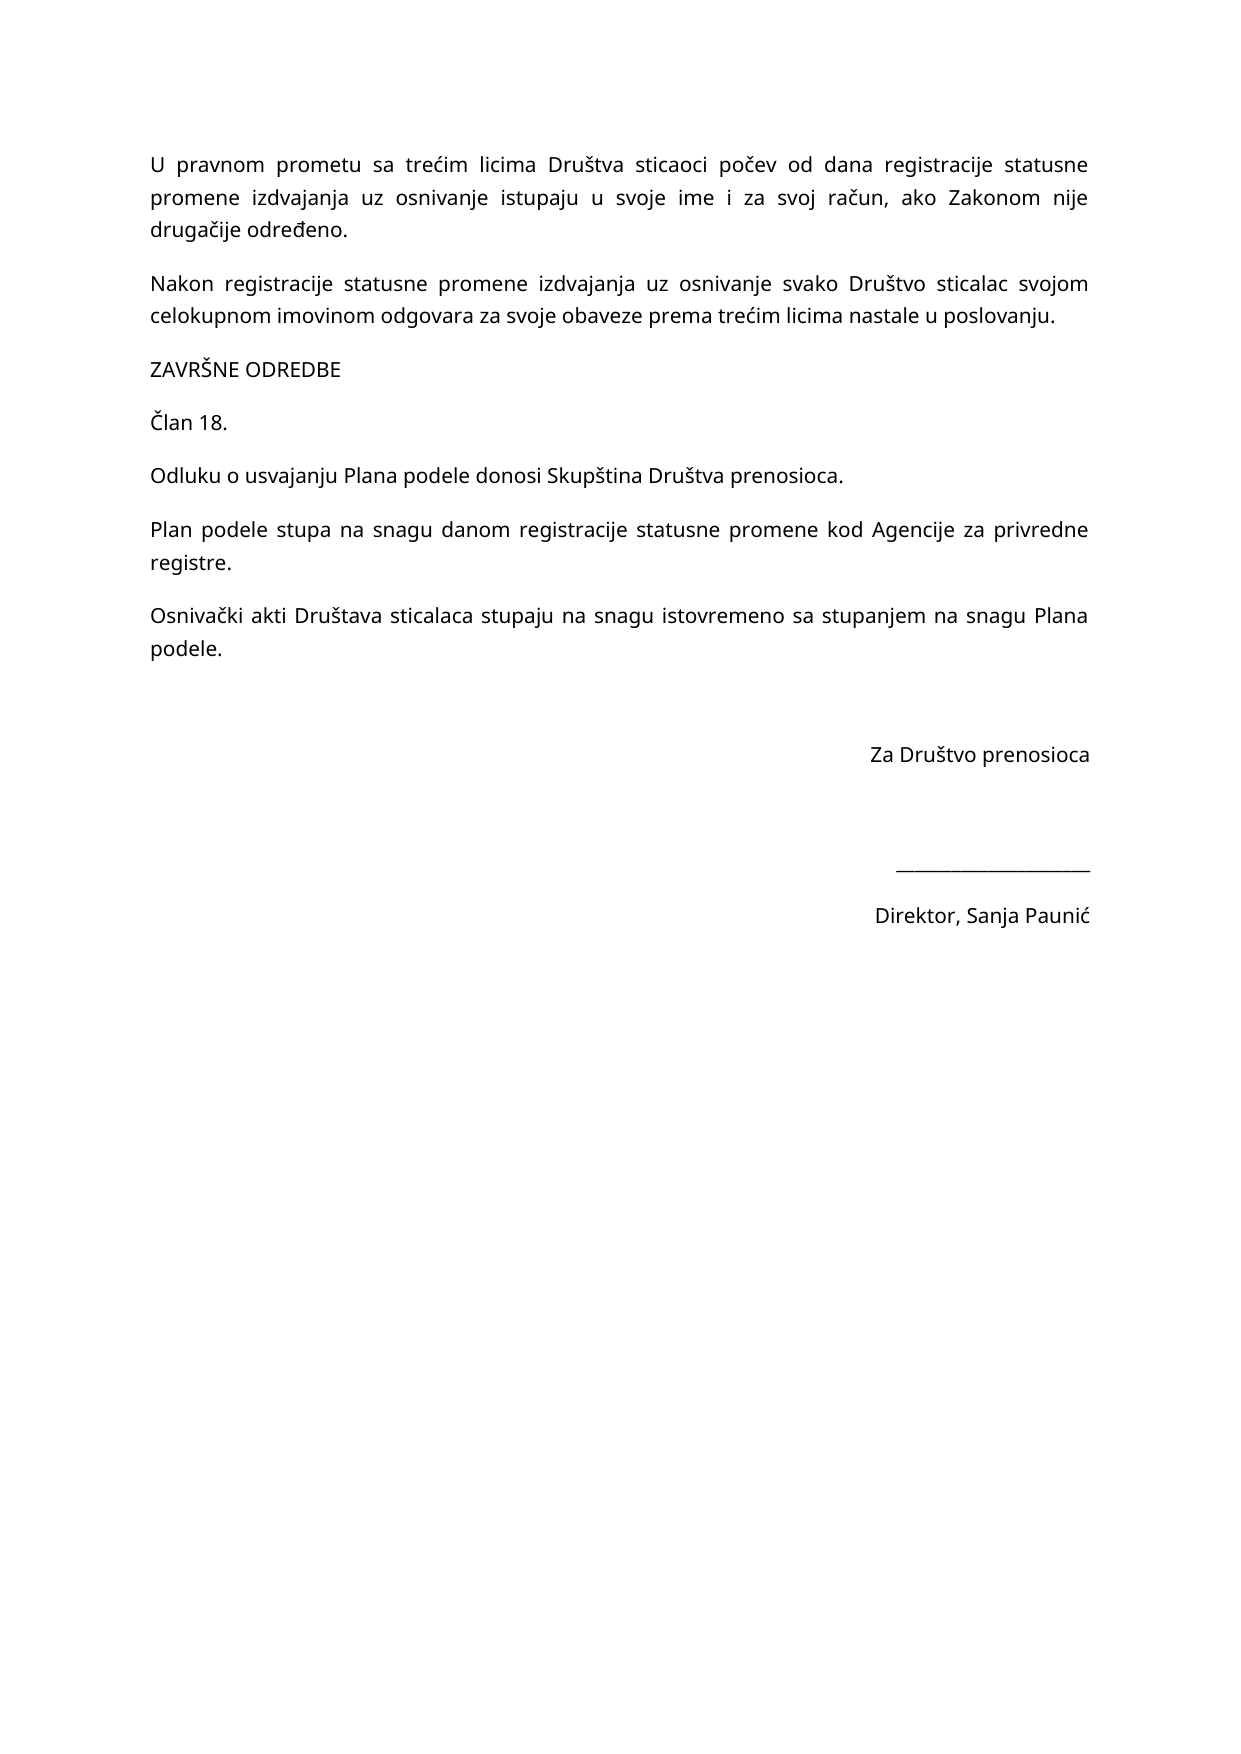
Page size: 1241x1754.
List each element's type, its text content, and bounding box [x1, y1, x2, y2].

text Za Društvo prenosioca [150, 741, 1090, 769]
text ZAVRŠNE ODREDBE [150, 355, 1090, 383]
text Osnivački akti Društava sticalaca stupaјu na snagu istovremeno sa stupanjem na snagu Plana podele. [150, 601, 1090, 662]
text _____________________ [150, 847, 1090, 876]
text U pravnom prometu sa trećim licima Društva sticaoci počev od dana registracije statusne promene izdvajanja uz osnivanje istupaju u svoje ime i za svoj račun, ako Zakonom nije drugačije određeno. [150, 150, 1090, 244]
text Nakon registracije statusne promene izdvajanja uz osnivanje svako Društvo sticalac svojom celokupnom imovinom odgovara za svoje obaveze prema trećim licima nastale u poslovanju. [150, 269, 1090, 330]
text Plan podele stupa na snagu danom registracije statusne promene kod Agencije za privredne registre. [150, 515, 1090, 576]
text Član 18. [150, 408, 1090, 437]
text Direktor, Sanja Paunić [150, 901, 1090, 929]
text Odluku o usvajanju Plana podele donosi Skupština Društva prenosioca. [150, 462, 1090, 490]
